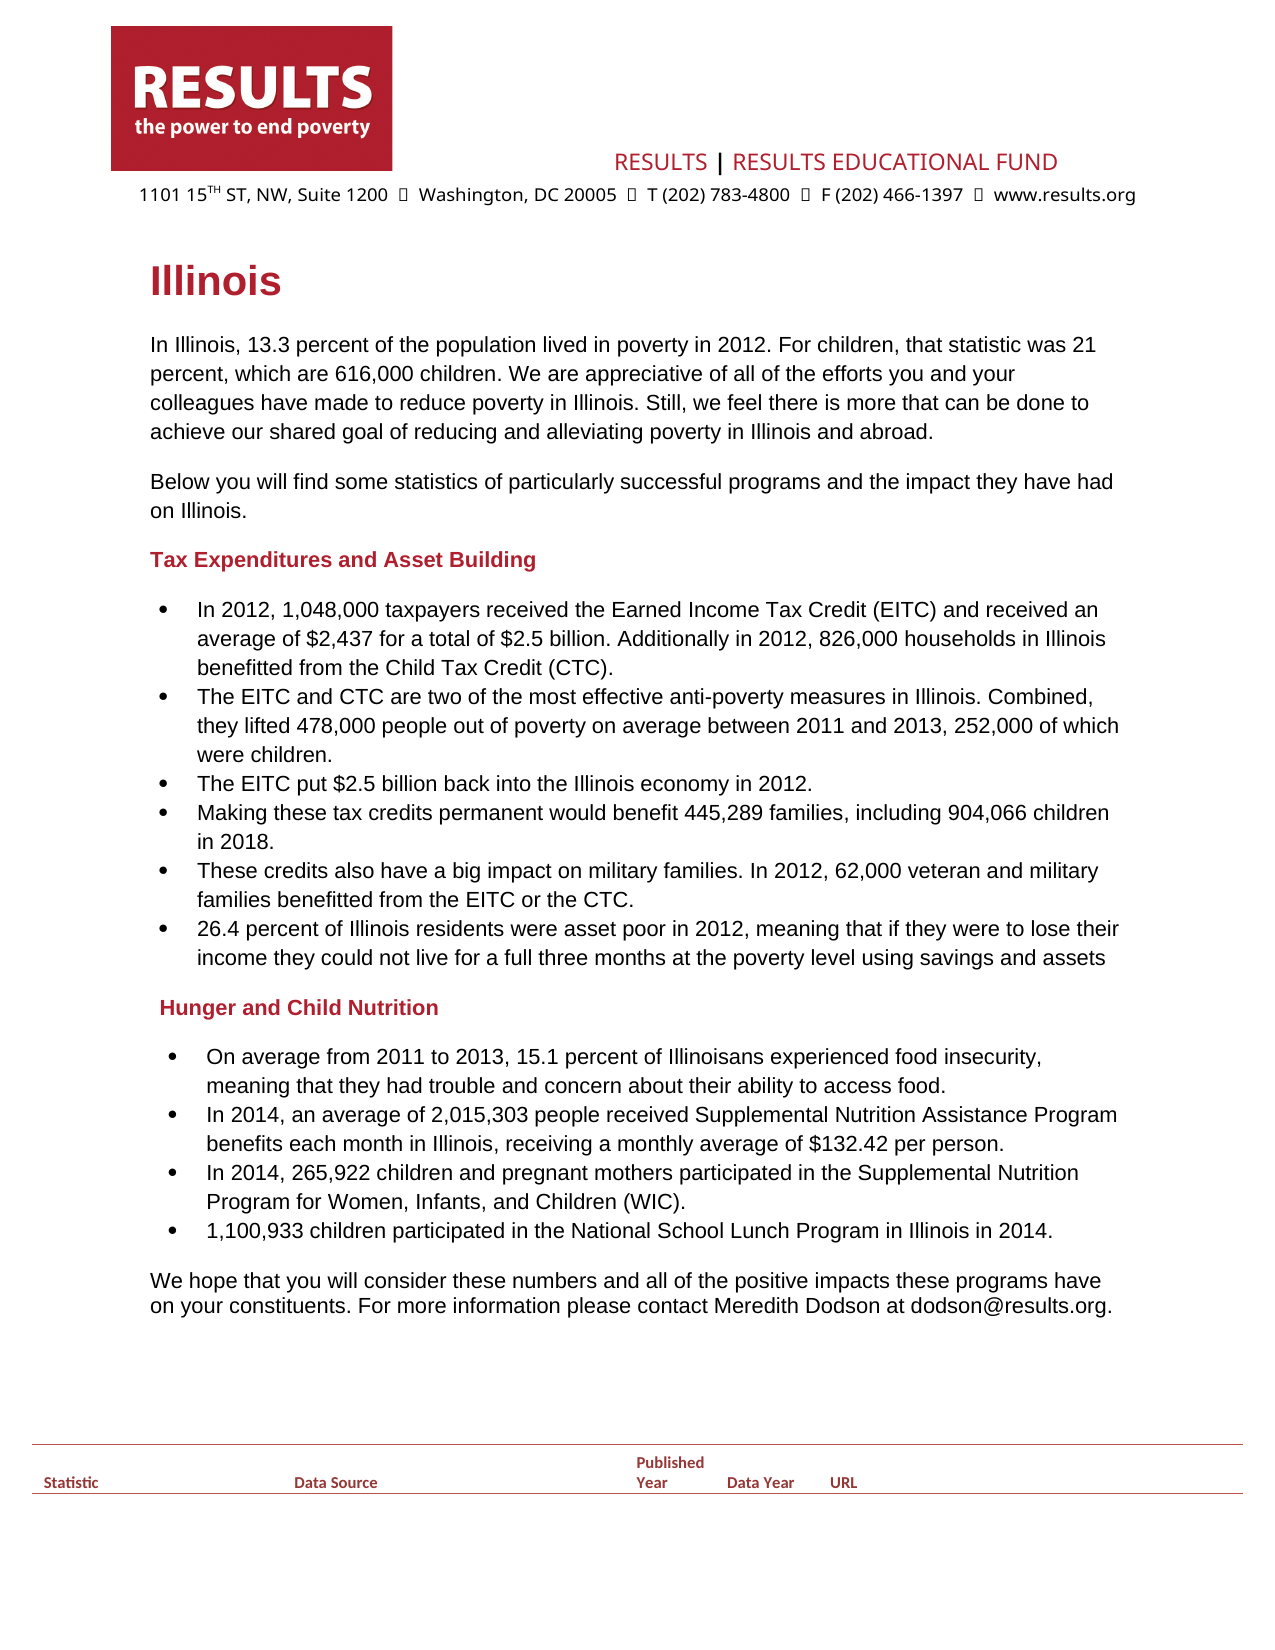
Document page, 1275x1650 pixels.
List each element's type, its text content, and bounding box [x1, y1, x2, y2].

list 26.4 percent of Illinois residents were asset poor in 2012, meaning that if they were to lose their income they could not live for a full three months at the poverty level using savings and assets [159, 916, 1125, 970]
text Illinois [150, 256, 1125, 304]
list The EITC and CTC are two of the most effective anti-poverty measures in Illinois. Combined, they lifted 478,000 people out of poverty on average between 2011 and 2013, 252,000 of which were children. [159, 684, 1125, 767]
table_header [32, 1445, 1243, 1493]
picture [111, 26, 393, 171]
text We hope that you will consider these numbers and all of the positive impacts these programs have on your constituents. For more information please contact Meredith Dodson at dodson@results.org. [150, 1268, 1125, 1318]
list 1,100,933 children participated in the National School Lunch Program in Illinois in 2014. [169, 1218, 1125, 1243]
text Below you will find some statistics of particularly successful programs and the impact they have had on Illinois. [150, 469, 1125, 523]
text Tax Expenditures and Asset Building [150, 547, 1125, 573]
list In 2014, an average of 2,015,303 people received Supplemental Nutrition Assistance Program benefits each month in Illinois, receiving a monthly average of $132.42 per person. [169, 1102, 1125, 1156]
list These credits also have a big impact on military families. In 2012, 62,000 veteran and military families benefitted from the EITC or the CTC. [159, 858, 1125, 912]
list Making these tax credits permanent would benefit 445,289 families, including 904,066 children in 2018. [159, 800, 1125, 854]
text Hunger and Child Nutrition [159, 994, 1125, 1020]
list In 2014, 265,922 children and pregnant mothers participated in the Supplemental Nutrition Program for Women, Infants, and Children (WIC). [169, 1160, 1125, 1214]
text In Illinois, 13.3 percent of the population lived in poverty in 2012. For children, that statistic was 21 percent, which are 616,000 children. We are appreciative of all of the efforts you and your colleagues have made to reduce poverty in Illinois. Still, we feel there is more that can be done to achieve our shared goal of reducing and alleviating poverty in Illinois and abroad. [150, 332, 1125, 444]
list In 2012, 1,048,000 taxpayers received the Earned Income Tax Credit (EITC) and received an average of $2,437 for a total of $2.5 billion. Additionally in 2012, 826,000 households in Illinois benefitted from the Child Tax Credit (CTC). [159, 597, 1125, 680]
list The EITC put $2.5 billion back into the Illinois economy in 2012. [159, 771, 1125, 796]
list On average from 2011 to 2013, 15.1 percent of Illinoisans experienced food insecurity, meaning that they had trouble and concern about their ability to access food. [169, 1044, 1125, 1098]
